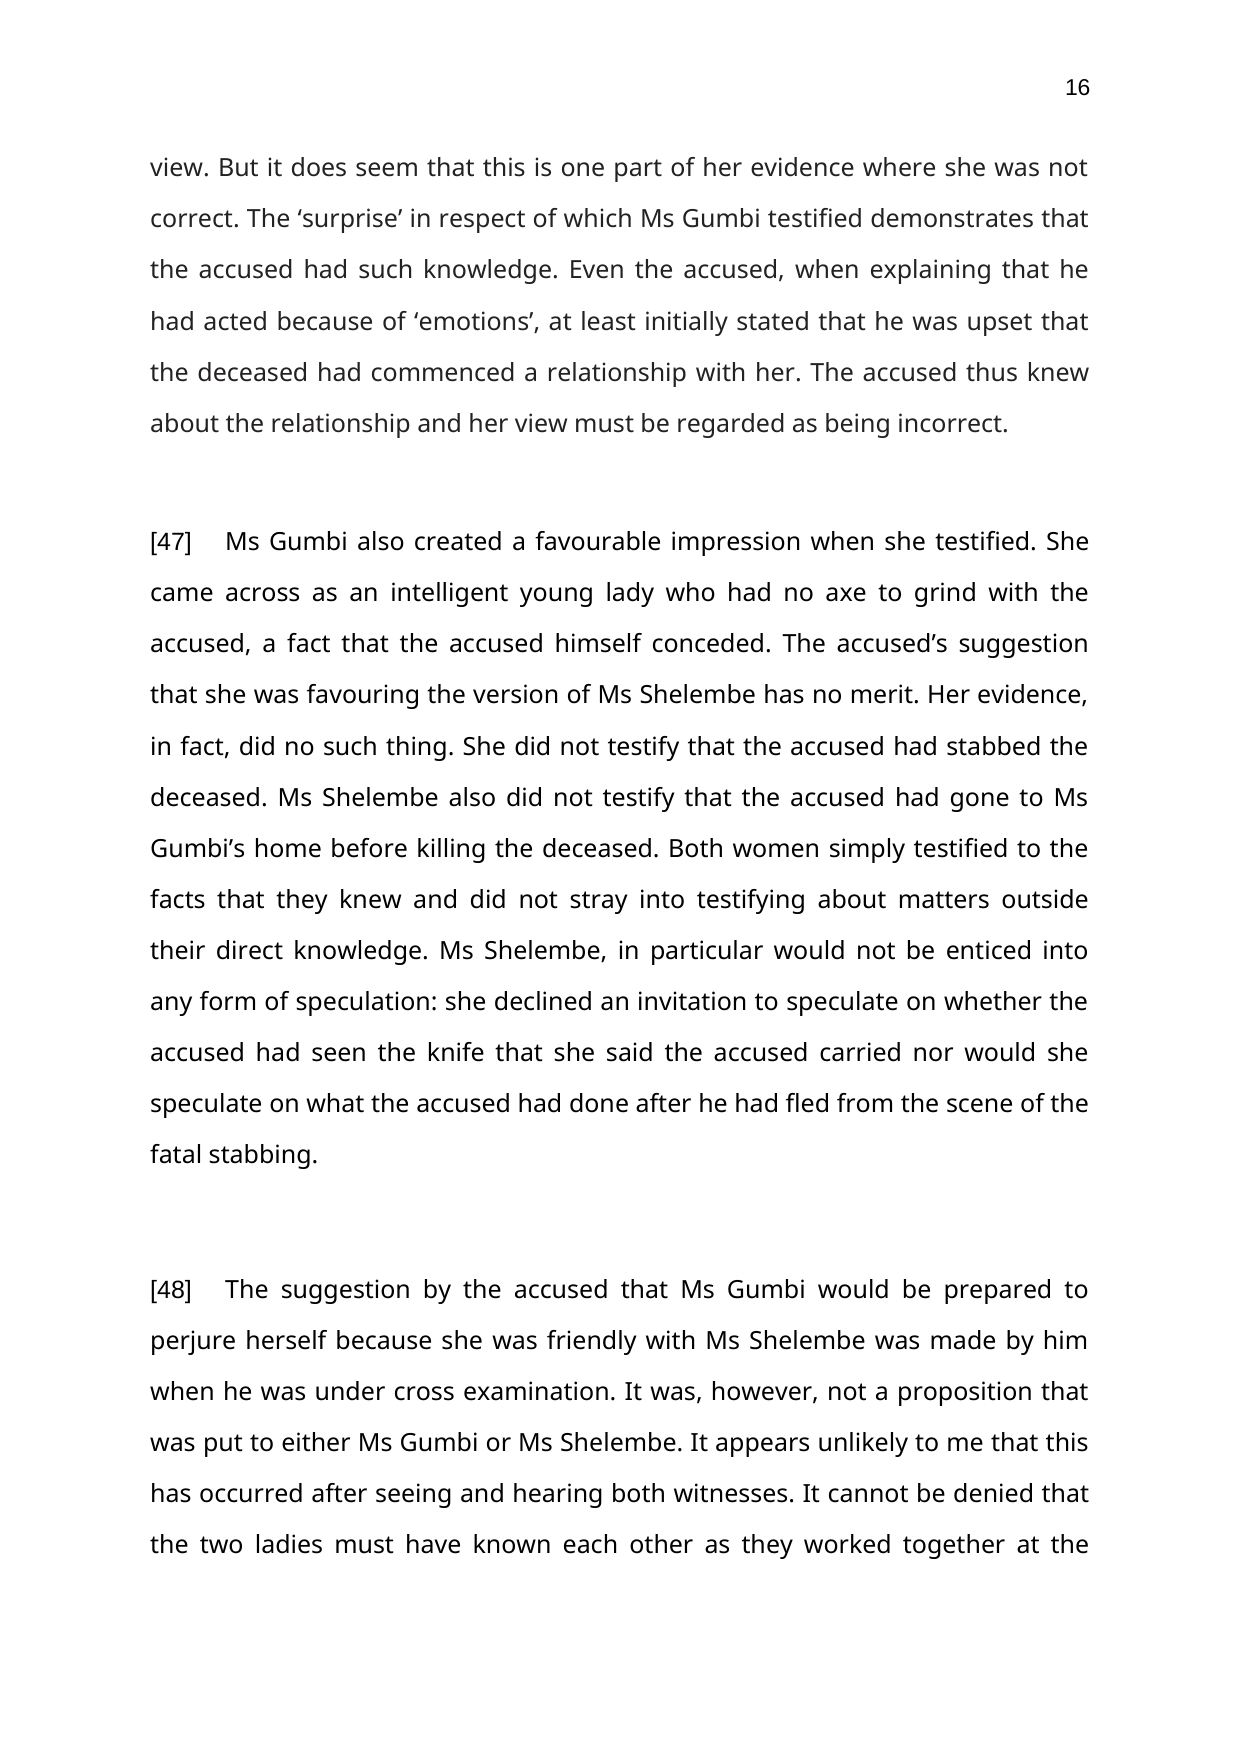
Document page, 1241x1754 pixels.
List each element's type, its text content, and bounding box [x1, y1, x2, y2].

text [47] Ms Gumbi also created a favourable impression when she testified. She came across as an intelligent young lady who had no axe to grind with the accused, a fact that the accused himself conceded. The accused’s suggestion that she was favouring the version of Ms Shelembe has no merit. Her evidence, in fact, did no such thing. She did not testify that the accused had stabbed the deceased. Ms Shelembe also did not testify that the accused had gone to Ms Gumbi’s home before killing the deceased. Both women simply testified to the facts that they knew and did not stray into testifying about matters outside their direct knowledge. Ms Shelembe, in particular would not be enticed into any form of speculation: she declined an invitation to speculate on whether the accused had seen the knife that she said the accused carried nor would she speculate on what the accused had done after he had fled from the scene of the fatal stabbing. [150, 524, 1090, 1171]
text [150, 1272, 1090, 1561]
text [150, 150, 1090, 439]
